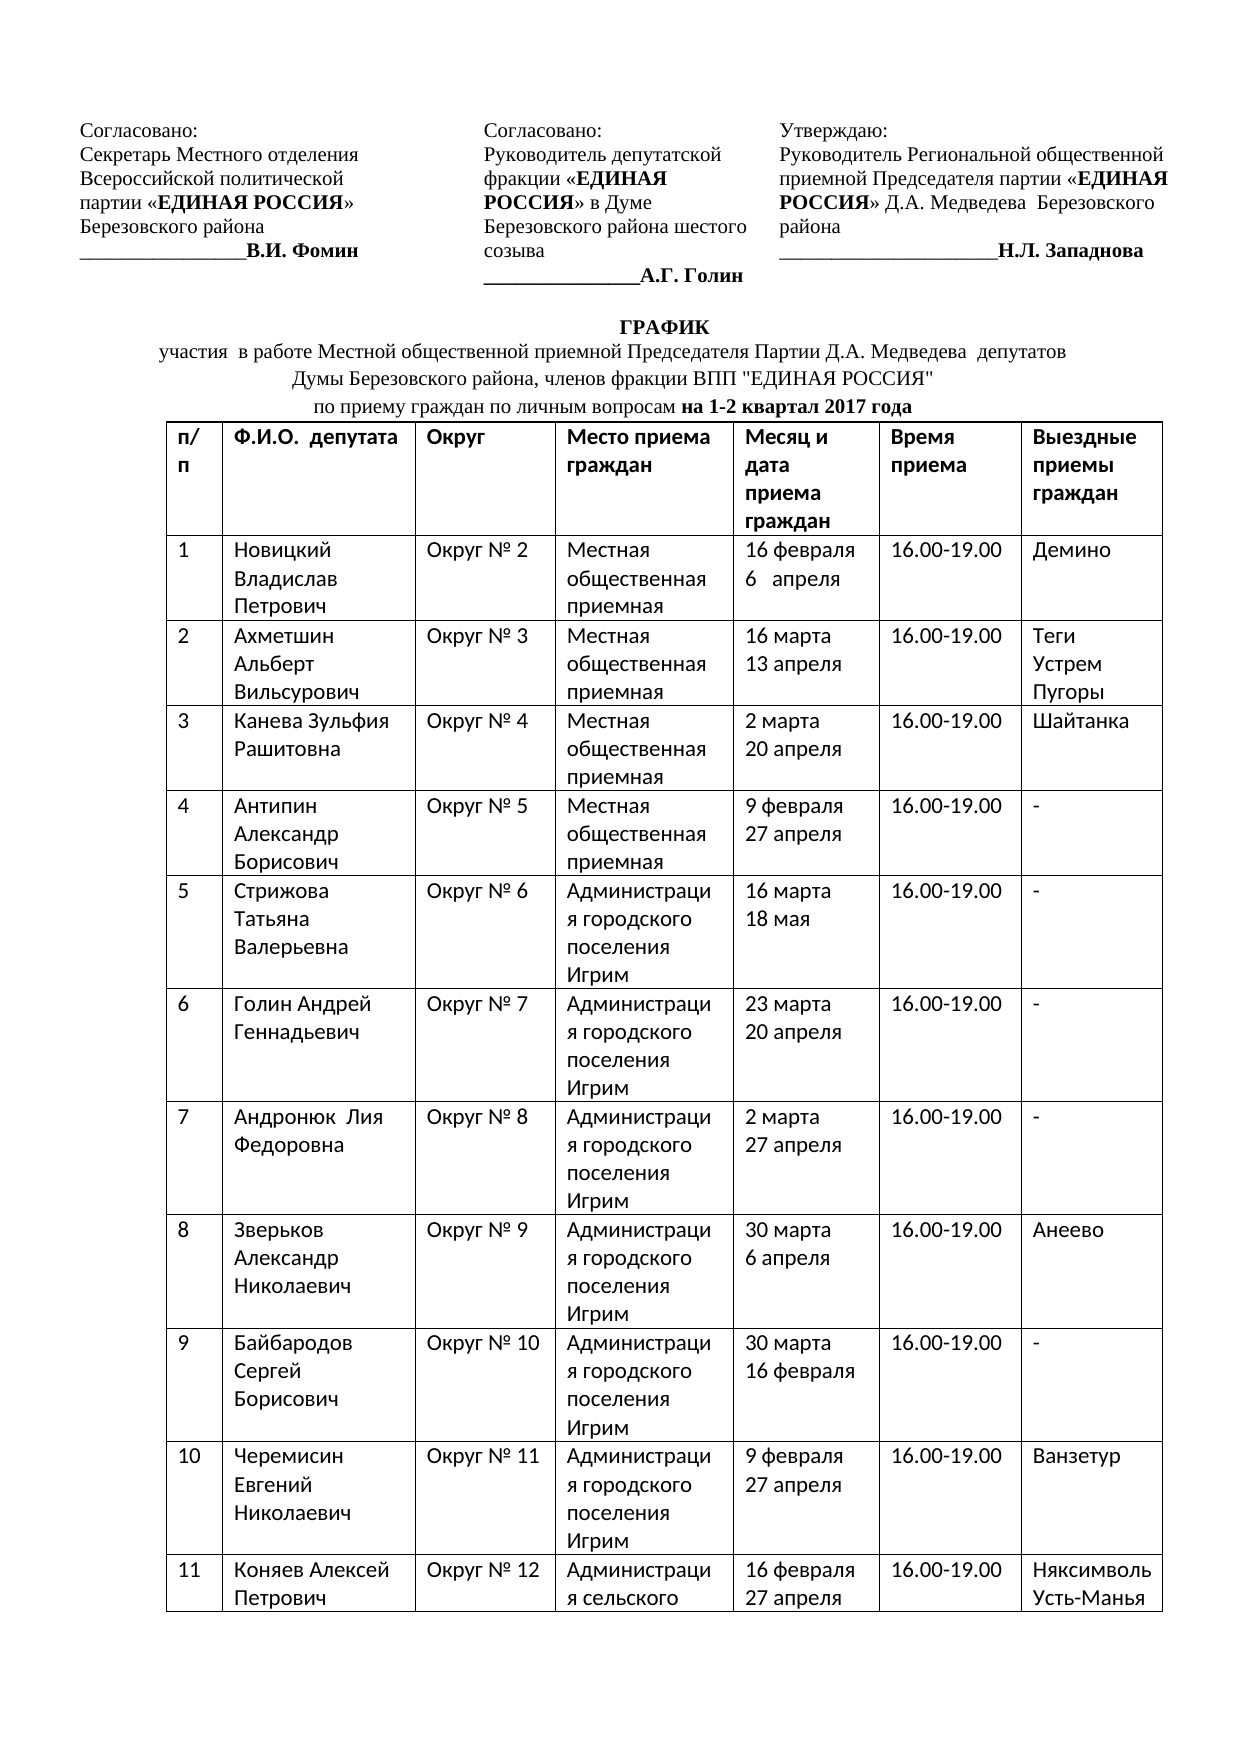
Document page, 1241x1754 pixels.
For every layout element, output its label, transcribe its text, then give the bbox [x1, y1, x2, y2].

table_cell Округ № 4 [416, 706, 555, 790]
table_cell - [1022, 1102, 1162, 1214]
table_cell Новицкий Владислав Петрович [223, 536, 415, 620]
table_cell Округ № 6 [416, 876, 555, 988]
table_cell 6 [167, 989, 222, 1101]
text Думы Березовского района, членов фракции ВПП "ЕДИНАЯ РОССИЯ" [74, 366, 1152, 390]
table_cell 16.00-19.00 [880, 876, 1021, 988]
table_cell 30 марта 16 февраля [734, 1329, 879, 1441]
table_cell Зверьков Александр Николаевич [223, 1215, 415, 1327]
table_header Месяц и дата приема граждан [734, 423, 879, 534]
table_cell Администрация городского поселения Игрим [556, 989, 733, 1101]
table_header п/п [167, 423, 222, 534]
table_header Согласовано: Секретарь Местного отделения Всероссийской политической партии «ЕДИНАЯ РОССИЯ» Березовского района ________________В.И. Фомин [68, 118, 472, 291]
table_cell Округ № 7 [416, 989, 555, 1101]
table_cell 10 [167, 1442, 222, 1554]
table_cell 16.00-19.00 [880, 1442, 1021, 1554]
table_cell 16 марта 13 апреля [734, 621, 879, 705]
table_cell Администрация городского поселения Игрим [556, 876, 733, 988]
table_cell Ванзетур [1022, 1442, 1162, 1554]
table_cell - [1022, 1329, 1162, 1441]
table_cell Стрижова Татьяна Валерьевна [223, 876, 415, 988]
table_cell 4 [167, 791, 222, 875]
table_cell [556, 1555, 733, 1611]
table_header Согласовано: Руководитель депутатской фракции «ЕДИНАЯ РОССИЯ» в Думе Березовского района шестого созыва _______________А.Г. Голин [473, 118, 768, 291]
table_cell Округ № 5 [416, 791, 555, 875]
table_cell 1 [167, 536, 222, 620]
table_cell 11 [167, 1555, 222, 1611]
table_cell 9 [167, 1329, 222, 1441]
table_cell 2 марта 27 апреля [734, 1102, 879, 1214]
table_cell 16.00-19.00 [880, 706, 1021, 790]
table_cell 30 марта 6 апреля [734, 1215, 879, 1327]
table_cell 16.00-19.00 [880, 1329, 1021, 1441]
table_cell 9 февраля 27 апреля [734, 791, 879, 875]
table_cell Администрация городского поселения Игрим [556, 1442, 733, 1554]
table_cell Администрация городского поселения Игрим [556, 1329, 733, 1441]
table_cell 16.00-19.00 [880, 1215, 1021, 1327]
table_cell 16.00-19.00 [880, 1555, 1021, 1611]
table_cell 7 [167, 1102, 222, 1214]
table_cell Андронюк Лия Федоровна [223, 1102, 415, 1214]
table_cell Местная общественная приемная [556, 621, 733, 705]
table_cell - [1022, 876, 1162, 988]
table_cell 8 [167, 1215, 222, 1327]
table_cell Шайтанка [1022, 706, 1162, 790]
table_cell 2 марта 20 апреля [734, 706, 879, 790]
table_cell 16.00-19.00 [880, 1102, 1021, 1214]
text участия в работе Местной общественной приемной Председателя Партии Д.А. Медведева депутатов [74, 339, 1152, 363]
table_cell 16.00-19.00 [880, 536, 1021, 620]
table_cell Округ № 3 [416, 621, 555, 705]
table_header Округ [416, 423, 555, 534]
table_cell Округ № 8 [416, 1102, 555, 1214]
table_cell Администрация городского поселения Игрим [556, 1102, 733, 1214]
table_cell Байбародов Сергей Борисович [223, 1329, 415, 1441]
table_cell 16.00-19.00 [880, 989, 1021, 1101]
table_cell 3 [167, 706, 222, 790]
table_cell Теги Устрем Пугоры [1022, 621, 1162, 705]
table_cell Округ № 2 [416, 536, 555, 620]
table_cell 16.00-19.00 [880, 621, 1021, 705]
table_cell Округ № 12 [416, 1555, 555, 1611]
text ГРАФИК [177, 314, 1152, 339]
table_cell - [1022, 791, 1162, 875]
table_cell Анеево [1022, 1215, 1162, 1327]
table_header Утверждаю: Руководитель Региональной общественной приемной Председателя партии «ЕДИНАЯ РОССИЯ» Д.А. Медведева Березовского района _____________________Н.Л. Западнова [768, 118, 1199, 291]
table_cell 16.00-19.00 [880, 791, 1021, 875]
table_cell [734, 1555, 879, 1611]
table_header Ф.И.О. депутата [223, 423, 415, 534]
table_cell 23 марта 20 апреля [734, 989, 879, 1101]
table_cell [223, 1555, 415, 1611]
table_cell Местная общественная приемная [556, 791, 733, 875]
table_cell Канева Зульфия Рашитовна [223, 706, 415, 790]
text по приему граждан по личным вопросам на 1-2 квартал 2017 года [74, 394, 1152, 418]
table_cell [1022, 1555, 1162, 1611]
table_header Выездные приемы граждан [1022, 423, 1162, 534]
table_cell Черемисин Евгений Николаевич [223, 1442, 415, 1554]
table_cell Антипин Александр Борисович [223, 791, 415, 875]
table_cell Администрация городского поселения Игрим [556, 1215, 733, 1327]
table_cell Голин Андрей Геннадьевич [223, 989, 415, 1101]
table_cell 16 марта 18 мая [734, 876, 879, 988]
table_cell 2 [167, 621, 222, 705]
table_cell 5 [167, 876, 222, 988]
table_cell Местная общественная приемная [556, 536, 733, 620]
table_cell Ахметшин Альберт Вильсурович [223, 621, 415, 705]
table_cell Округ № 9 [416, 1215, 555, 1327]
table_header Время приема [880, 423, 1021, 534]
table_cell Демино [1022, 536, 1162, 620]
table_cell Округ № 10 [416, 1329, 555, 1441]
table_cell 16 февраля 6 апреля [734, 536, 879, 620]
table_cell - [1022, 989, 1162, 1101]
table_header Место приема граждан [556, 423, 733, 534]
table_cell 9 февраля 27 апреля [734, 1442, 879, 1554]
table_cell Местная общественная приемная [556, 706, 733, 790]
table_cell Округ № 11 [416, 1442, 555, 1554]
